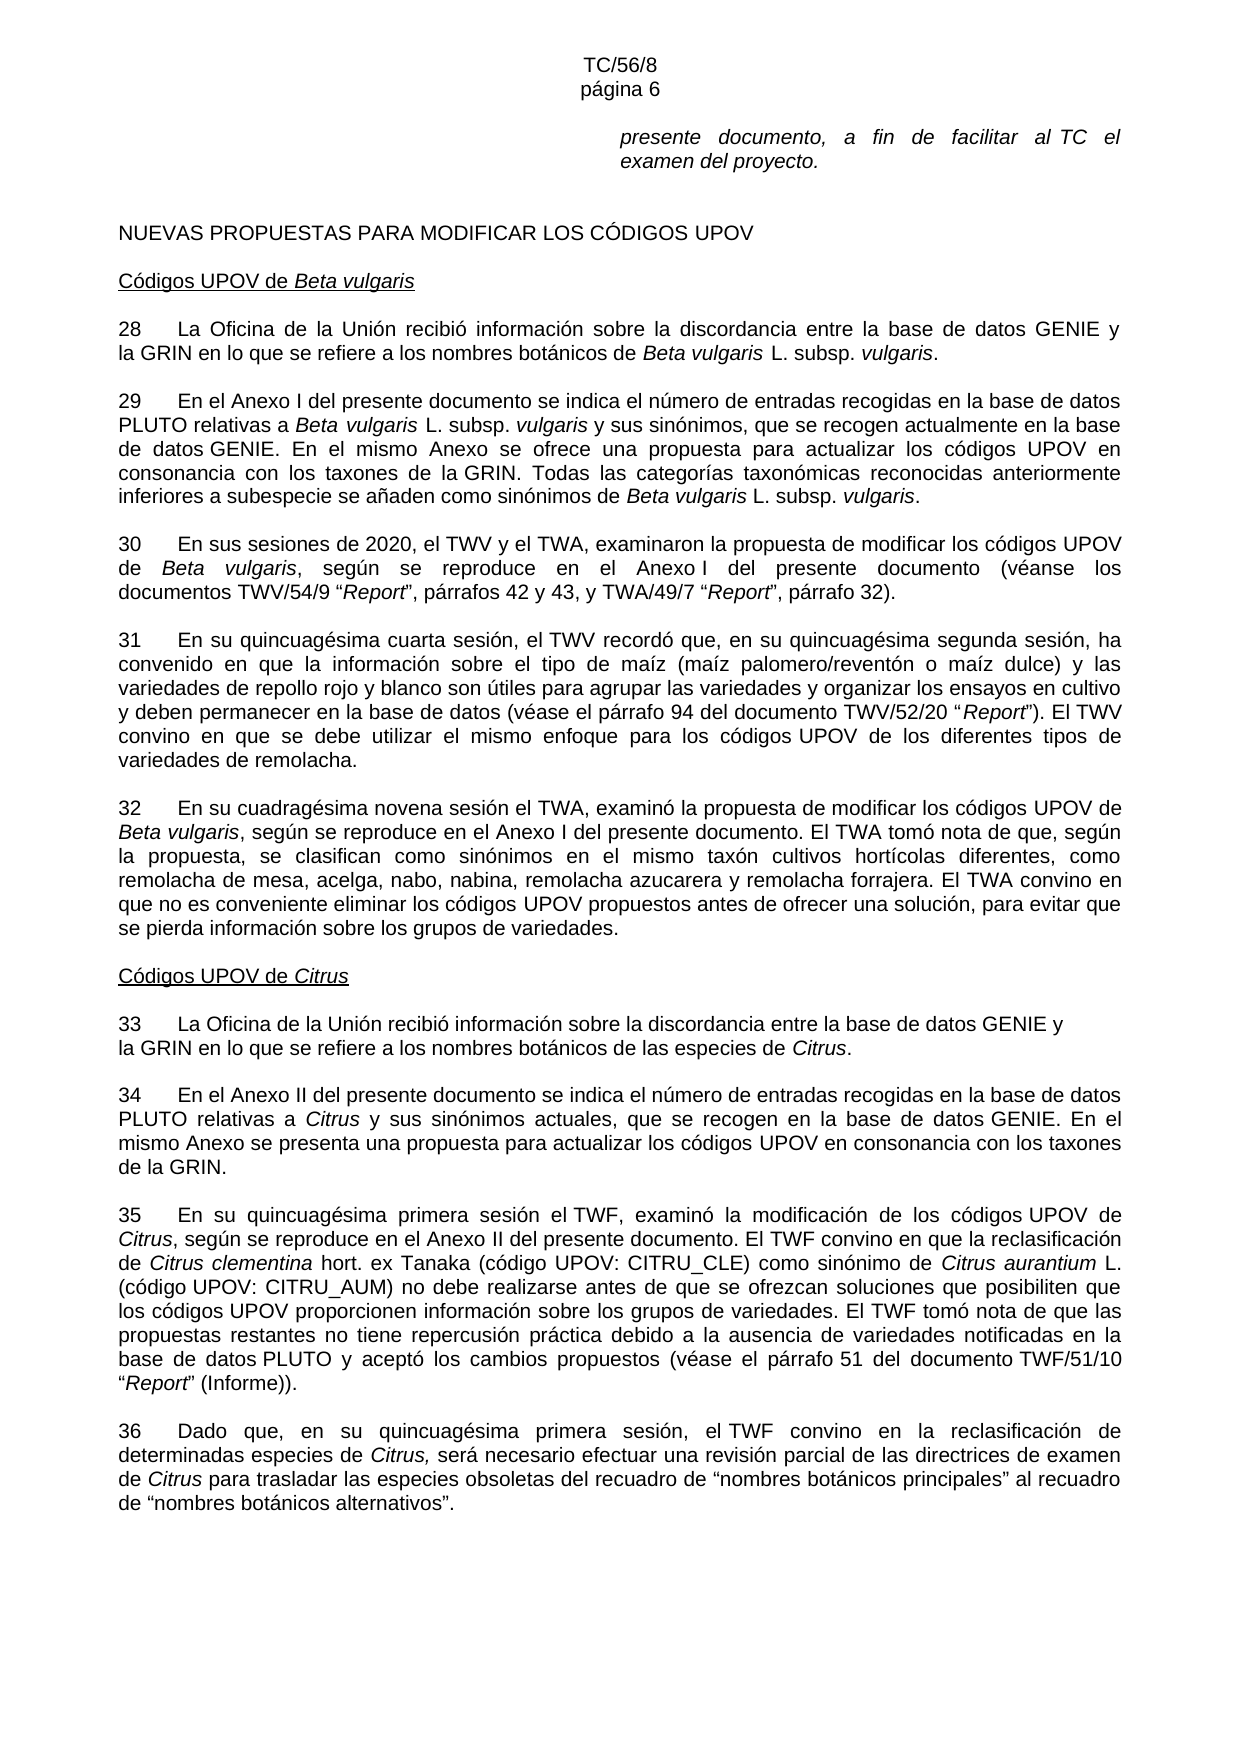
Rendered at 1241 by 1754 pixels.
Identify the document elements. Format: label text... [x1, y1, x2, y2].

text Dado que, en su quincuagésima primera sesión, el TWF convino en la reclasificación de determinadas especies de Citrus, será necesario efectuar una revisión parcial de las directrices de examen de Citrus para trasladar las especies obsoletas del recuadro de “nombres botánicos principales” al recuadro de “nombres botánicos alternativos”. [118, 1419, 1122, 1514]
subtitle Códigos UPOV de Citrus [118, 963, 1122, 987]
text La Oficina de la Unión recibió información sobre la discordancia entre la base de datos GENIE y la GRIN en lo que se refiere a los nombres botánicos de las especies de Citrus. [118, 1011, 1122, 1059]
text En su quincuagésima primera sesión el TWF, examinó la modificación de los códigos UPOV de Citrus, según se reproduce en el Anexo II del presente documento. El TWF convino en que la reclasificación de Citrus clementina hort. ex Tanaka (código UPOV: CITRU_CLE) como sinónimo de Citrus aurantium L. (código UPOV: CITRU_AUM) no debe realizarse antes de que se ofrezcan soluciones que posibiliten que los códigos UPOV proporcionen información sobre los grupos de variedades. El TWF tomó nota de que las propuestas restantes no tiene repercusión práctica debido a la ausencia de variedades notificadas en la base de datos PLUTO y aceptó los cambios propuestos (véase el párrafo 51 del documento TWF/51/10 “Report” (Informe)). [118, 1203, 1122, 1395]
subtitle Nuevas propuestas para modificar los códigos UPOV [118, 221, 1122, 245]
text La Oficina de la Unión recibió información sobre la discordancia entre la base de datos GENIE y la GRIN en lo que se refiere a los nombres botánicos de Beta vulgaris L. subsp. vulgaris. [118, 317, 1122, 364]
text En su cuadragésima novena sesión el TWA, examinó la propuesta de modificar los códigos UPOV de Beta vulgaris, según se reproduce en el Anexo I del presente documento. El TWA tomó nota de que, según la propuesta, se clasifican como sinónimos en el mismo taxón cultivos hortícolas diferentes, como remolacha de mesa, acelga, nabo, nabina, remolacha azucarera y remolacha forrajera. El TWA convino en que no es conveniente eliminar los códigos UPOV propuestos antes de ofrecer una solución, para evitar que se pierda información sobre los grupos de variedades. [118, 796, 1122, 939]
text En el Anexo I del presente documento se indica el número de entradas recogidas en la base de datos PLUTO relativas a Beta vulgaris L. subsp. vulgaris y sus sinónimos, que se recogen actualmente en la base de datos GENIE. En el mismo Anexo se ofrece una propuesta para actualizar los códigos UPOV en consonancia con los taxones de la GRIN. Todas las categorías taxonómicas reconocidas anteriormente inferiores a subespecie se añaden como sinónimos de Beta vulgaris L. subsp. vulgaris. [118, 388, 1122, 508]
text En sus sesiones de 2020, el TWV y el TWA, examinaron la propuesta de modificar los códigos UPOV de Beta vulgaris, según se reproduce en el Anexo I del presente documento (véanse los documentos TWV/54/9 “Report”, párrafos 42 y 43, y TWA/49/7 “Report”, párrafo 32). [118, 532, 1122, 604]
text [620, 125, 1122, 173]
text En su quincuagésima cuarta sesión, el TWV recordó que, en su quincuagésima segunda sesión, ha convenido en que la información sobre el tipo de maíz (maíz palomero/reventón o maíz dulce) y las variedades de repollo rojo y blanco son útiles para agrupar las variedades y organizar los ensayos en cultivo y deben permanecer en la base de datos (véase el párrafo 94 del documento TWV/52/20 “Report”). El TWV convino en que se debe utilizar el mismo enfoque para los códigos UPOV de los diferentes tipos de variedades de remolacha. [118, 628, 1122, 772]
subtitle Códigos UPOV de Beta vulgaris [118, 269, 1122, 293]
text En el Anexo II del presente documento se indica el número de entradas recogidas en la base de datos PLUTO relativas a Citrus y sus sinónimos actuales, que se recogen en la base de datos GENIE. En el mismo Anexo se presenta una propuesta para actualizar los códigos UPOV en consonancia con los taxones de la GRIN. [118, 1083, 1122, 1179]
